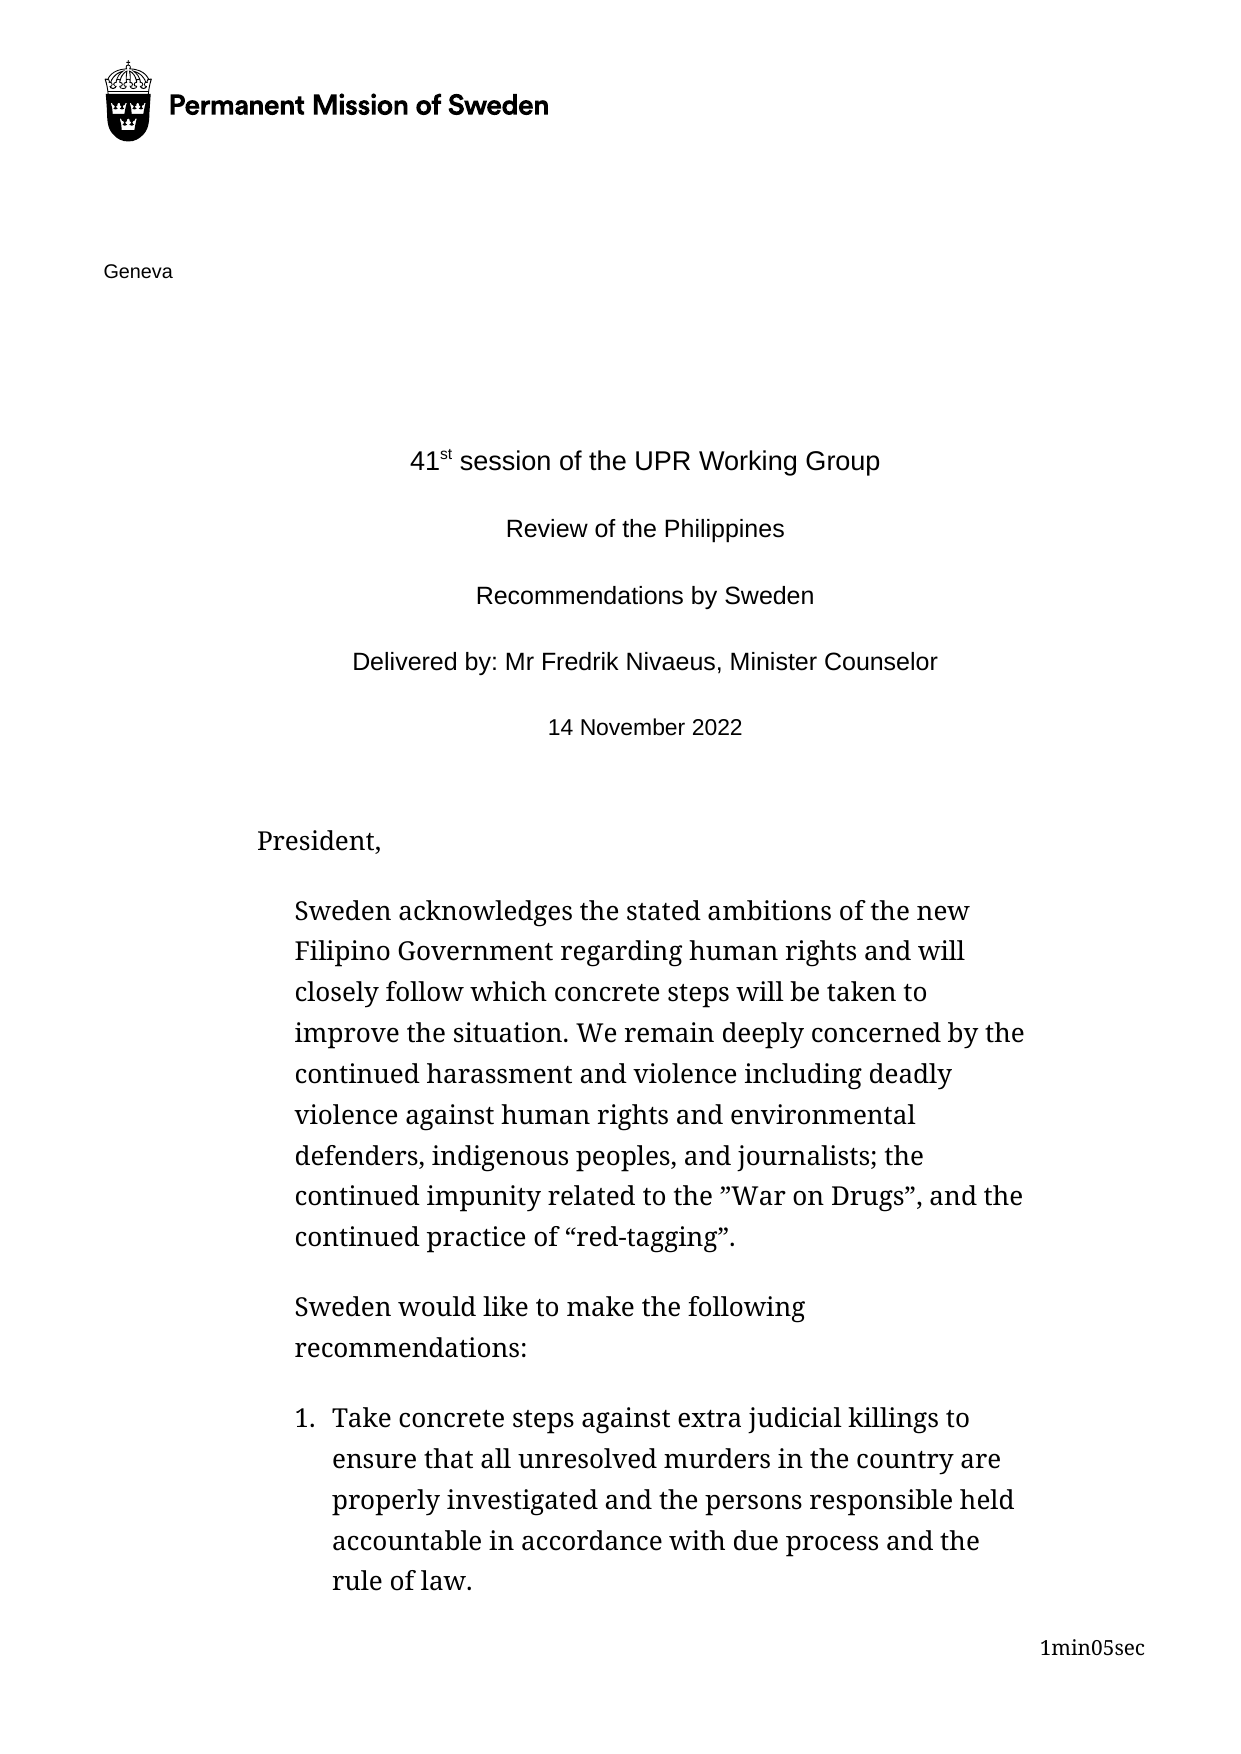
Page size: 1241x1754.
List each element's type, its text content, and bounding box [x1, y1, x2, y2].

text Review of the Philippines [257, 514, 1033, 543]
text Delivered by: Mr Fredrik Nivaeus, Minister Counselor [257, 647, 1033, 676]
text 41st session of the UPR Working Group [257, 445, 1033, 476]
text President, [257, 822, 1033, 858]
text Sweden acknowledges the stated ambitions of the new Filipino Government regarding human rights and will closely follow which concrete steps will be taken to improve the situation. We remain deeply concerned by the continued harassment and violence including deadly violence against human rights and environmental defenders, indigenous peoples, and journalists; the continued impunity related to the ”War on Drugs”, and the continued practice of “red-tagging”. [294, 892, 1033, 1254]
text Recommendations by Sweden [257, 581, 1033, 609]
text 14 November 2022 [257, 713, 1033, 740]
text Sweden would like to make the following recommendations: [294, 1289, 1033, 1365]
list Take concrete steps against extra judicial killings to ensure that all unresolved murders in the country are properly investigated and the persons responsible held accountable in accordance with due process and the rule of law. [294, 1399, 1033, 1598]
